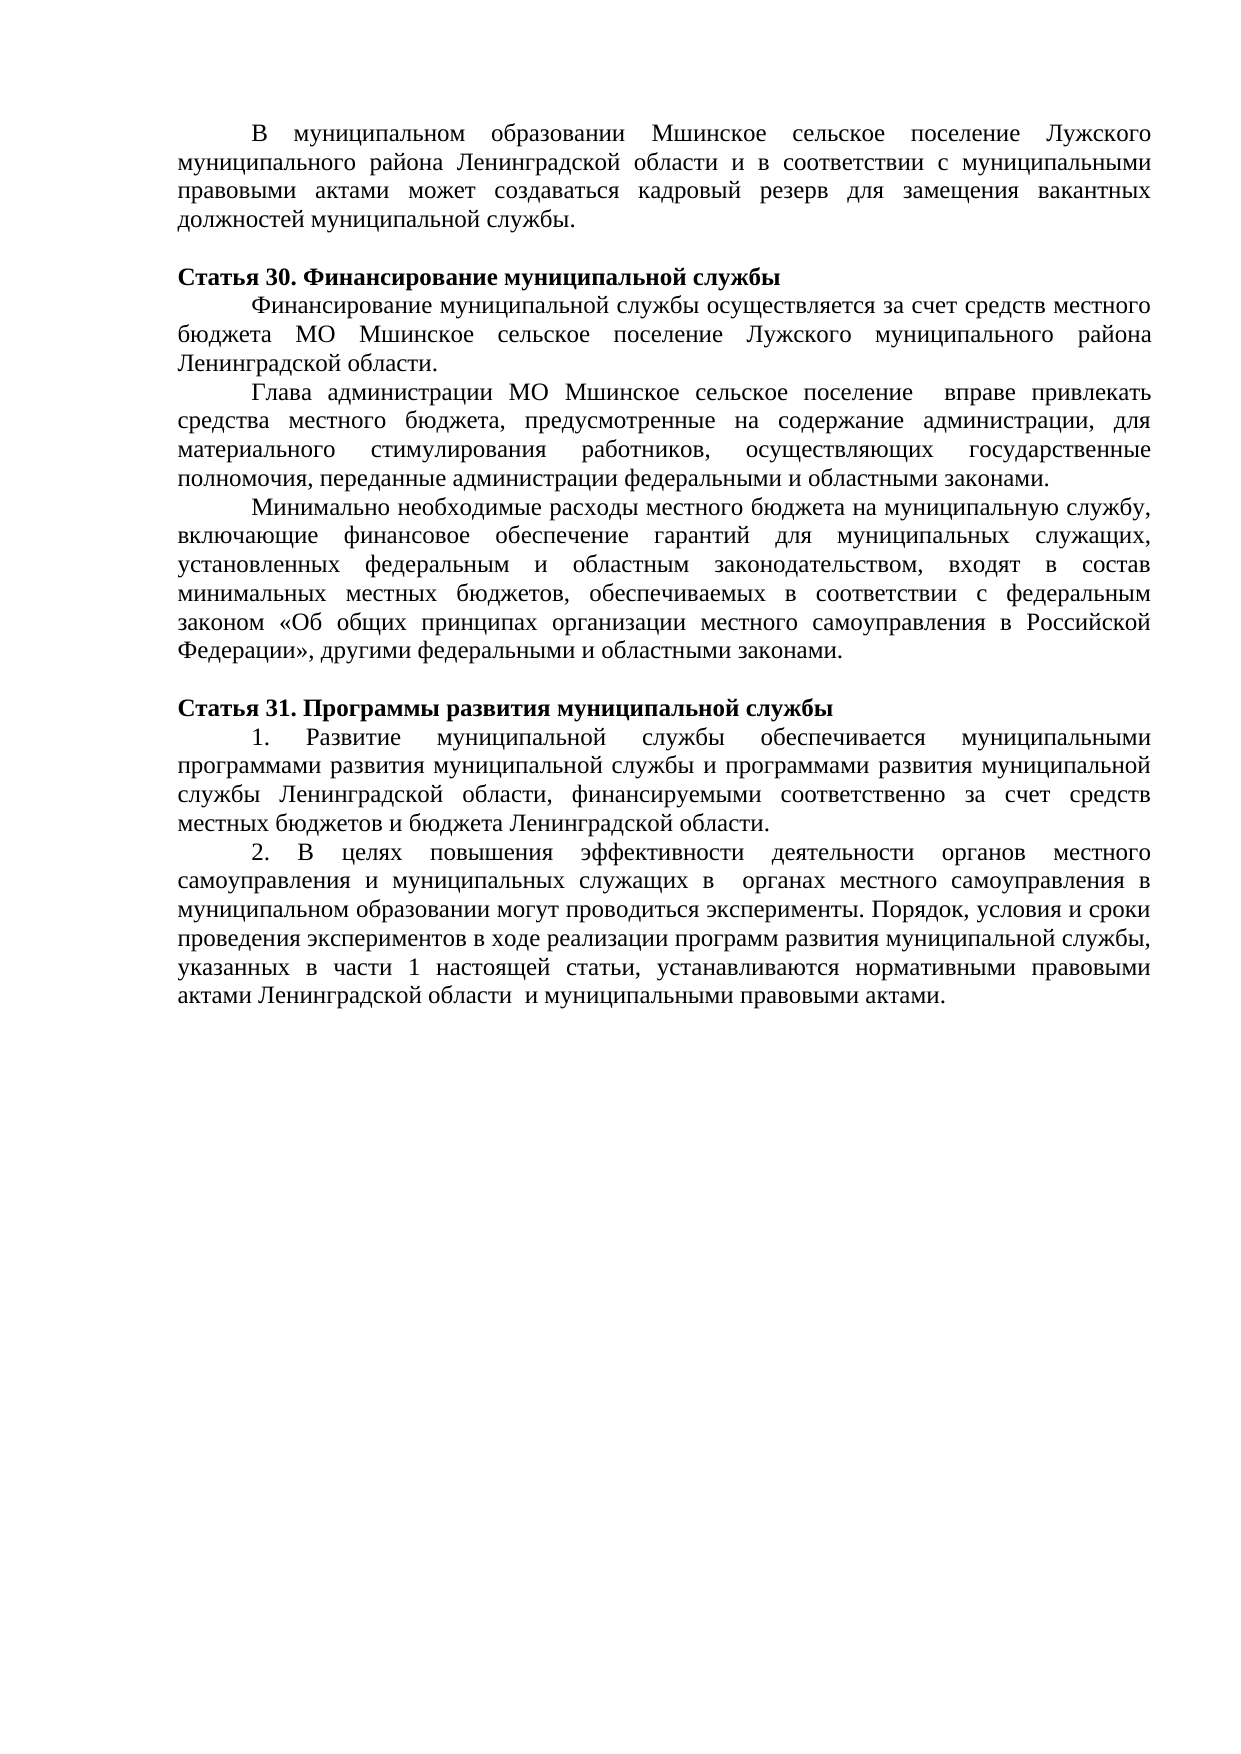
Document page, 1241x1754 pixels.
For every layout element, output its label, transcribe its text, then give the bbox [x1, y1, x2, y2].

text Глава администрации МО Мшинское сельское поселение вправе привлекать средства местного бюджета, предусмотренные на содержание администрации, для материального стимулирования работников, осуществляющих государственные полномочия, переданные администрации федеральными и областными законами. [177, 377, 1152, 492]
text 1. Развитие муниципальной службы обеспечивается муниципальными программами развития муниципальной службы и программами развития муниципальной службы Ленинградской области, финансируемыми соответственно за счет средств местных бюджетов и бюджета Ленинградской области. [177, 722, 1152, 837]
text Статья 30. Финансирование муниципальной службы [177, 262, 1152, 291]
text 2. В целях повышения эффективности деятельности органов местного самоуправления и муниципальных служащих в органах местного самоуправления в муниципальном образовании могут проводиться эксперименты. Порядок, условия и сроки проведения экспериментов в ходе реализации программ развития муниципальной службы, указанных в части 1 настоящей статьи, устанавливаются нормативными правовыми актами Ленинградской области и муниципальными правовыми актами. [177, 837, 1152, 1009]
text В муниципальном образовании Мшинское сельское поселение Лужского муниципального района Ленинградской области и в соответствии с муниципальными правовыми актами может создаваться кадровый резерв для замещения вакантных должностей муниципальной службы. [177, 118, 1152, 233]
text Финансирование муниципальной службы осуществляется за счет средств местного бюджета МО Мшинское сельское поселение Лужского муниципального района Ленинградской области. [177, 291, 1152, 377]
text Минимально необходимые расходы местного бюджета на муниципальную службу, включающие финансовое обеспечение гарантий для муниципальных служащих, установленных федеральным и областным законодательством, входят в состав минимальных местных бюджетов, обеспечиваемых в соответствии с федеральным законом «Об общих принципах организации местного самоуправления в Российской Федерации», другими федеральными и областными законами. [177, 492, 1152, 664]
text Статья 31. Программы развития муниципальной службы [177, 693, 1152, 722]
